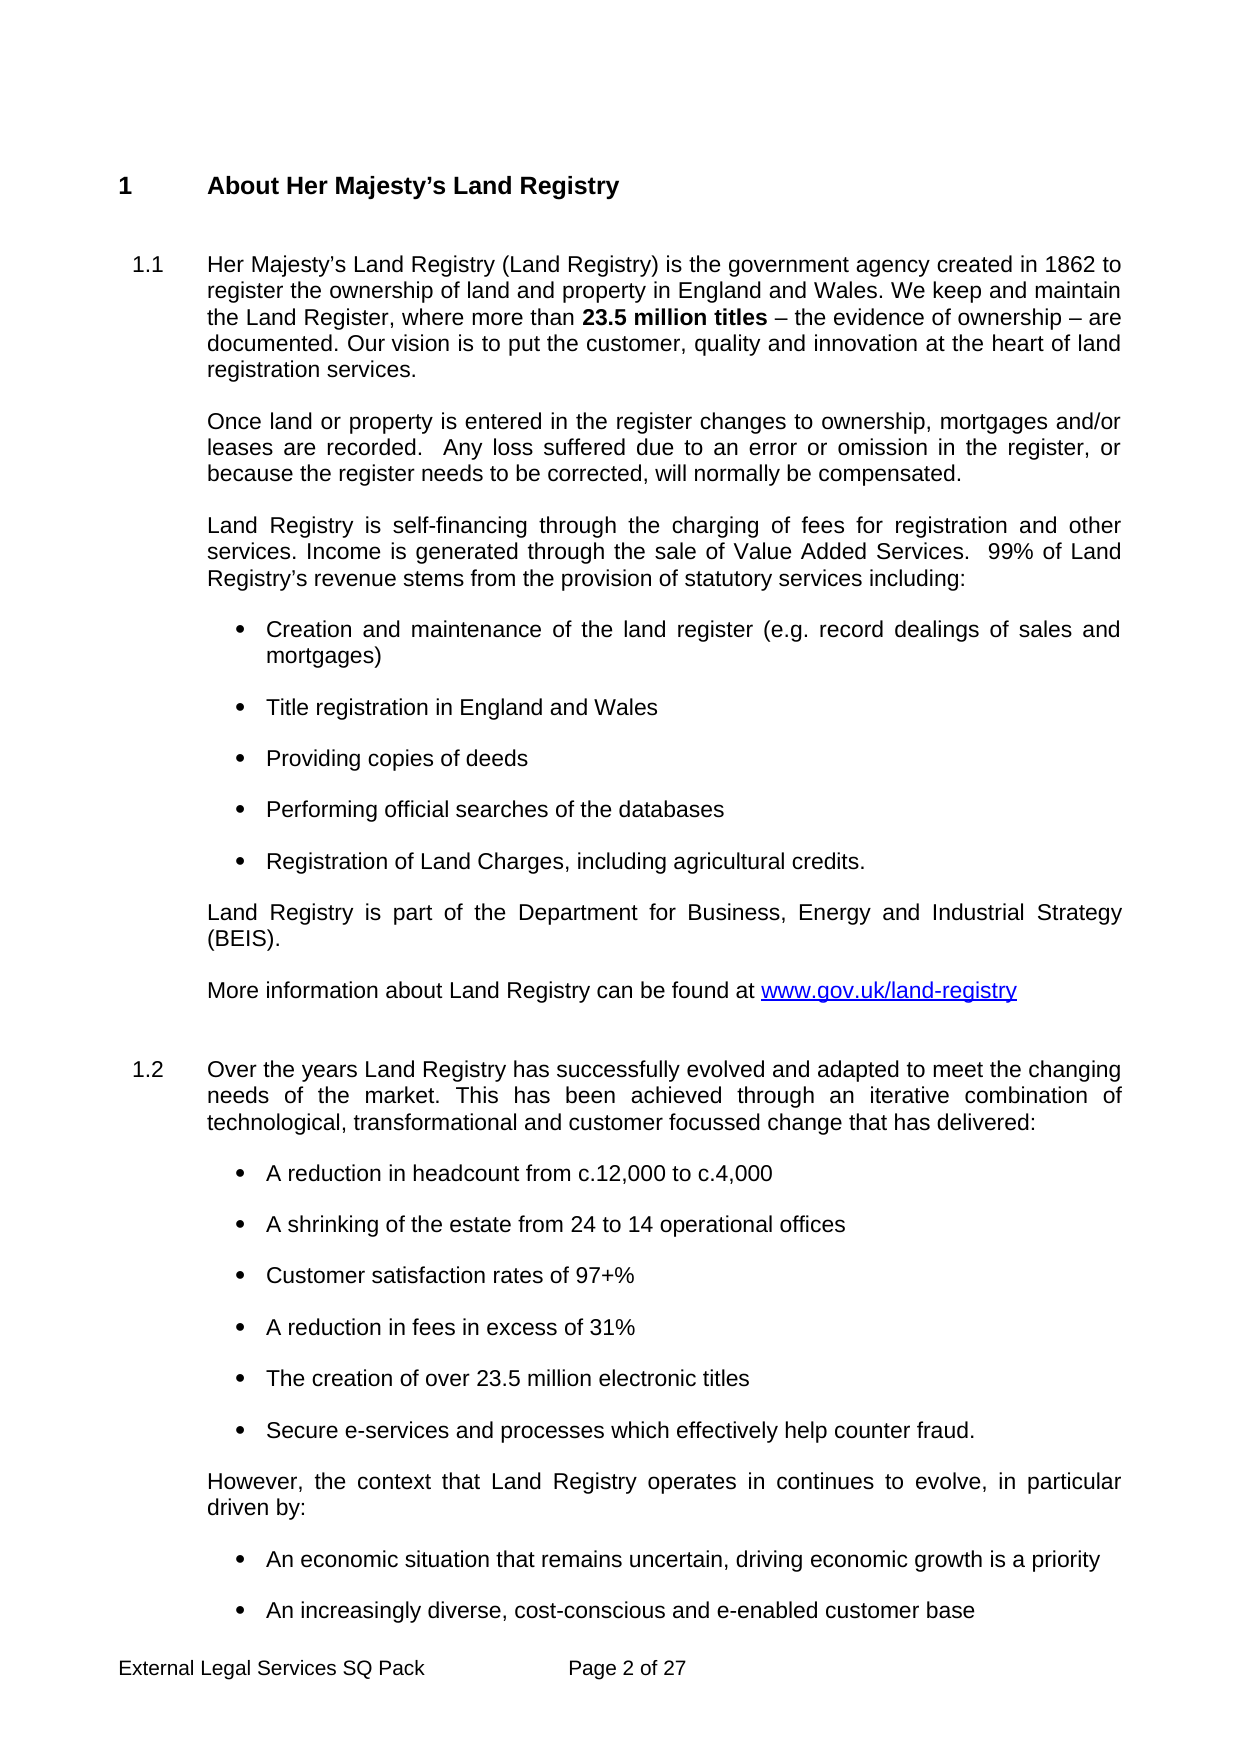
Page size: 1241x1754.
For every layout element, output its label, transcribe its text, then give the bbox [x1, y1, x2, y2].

list Providing copies of deeds [236, 745, 1122, 771]
text 1 About Her Majesty’s Land Registry [118, 171, 1122, 199]
list Registration of Land Charges, including agricultural credits. [236, 848, 1122, 874]
list Creation and maintenance of the land register (e.g. record dealings of sales and mortgages) [236, 616, 1122, 668]
list A shrinking of the estate from 24 to 14 operational offices [236, 1211, 1122, 1237]
list A reduction in fees in excess of 31% [236, 1314, 1122, 1340]
list The creation of over 23.5 million electronic titles [236, 1365, 1122, 1392]
text Land Registry is self-financing through the charging of fees for registration and other services. Income is generated through the sale of Value Added Services. 99% of Land Registry’s revenue stems from the provision of statutory services including: [207, 512, 1122, 591]
text Once land or property is entered in the register changes to ownership, mortgages and/or leases are recorded. Any loss suffered due to an error or omission in the register, or because the register needs to be corrected, will normally be compensated. [207, 408, 1122, 487]
list An economic situation that remains uncertain, driving economic growth is a priority [236, 1546, 1122, 1572]
text 1.2 Over the years Land Registry has successfully evolved and adapted to meet the changing needs of the market. This has been achieved through an iterative combination of technological, transformational and customer focussed change that has delivered: [132, 1056, 1122, 1135]
list A reduction in headcount from c.12,000 to c.4,000 [236, 1160, 1122, 1186]
list Customer satisfaction rates of 97+% [236, 1262, 1122, 1289]
list Performing official searches of the databases [236, 796, 1122, 823]
text 1.1 Her Majesty’s Land Registry (Land Registry) is the government agency created in 1862 to register the ownership of land and property in England and Wales. We keep and maintain the Land Register, where more than 23.5 million titles – the evidence of ownership – are documented. Our vision is to put the customer, quality and innovation at the heart of land registration services. [132, 251, 1122, 383]
list An increasingly diverse, cost-conscious and e-enabled customer base [236, 1597, 1122, 1623]
text However, the context that Land Registry operates in continues to evolve, in particular driven by: [207, 1468, 1122, 1521]
text Land Registry is part of the Department for Business, Energy and Industrial Strategy (BEIS). [207, 899, 1122, 952]
list Secure e-services and processes which effectively help counter fraud. [236, 1417, 1122, 1443]
list Title registration in England and Wales [236, 693, 1122, 720]
text More information about Land Registry can be found at www.gov.uk/land-registry [207, 977, 1122, 1003]
